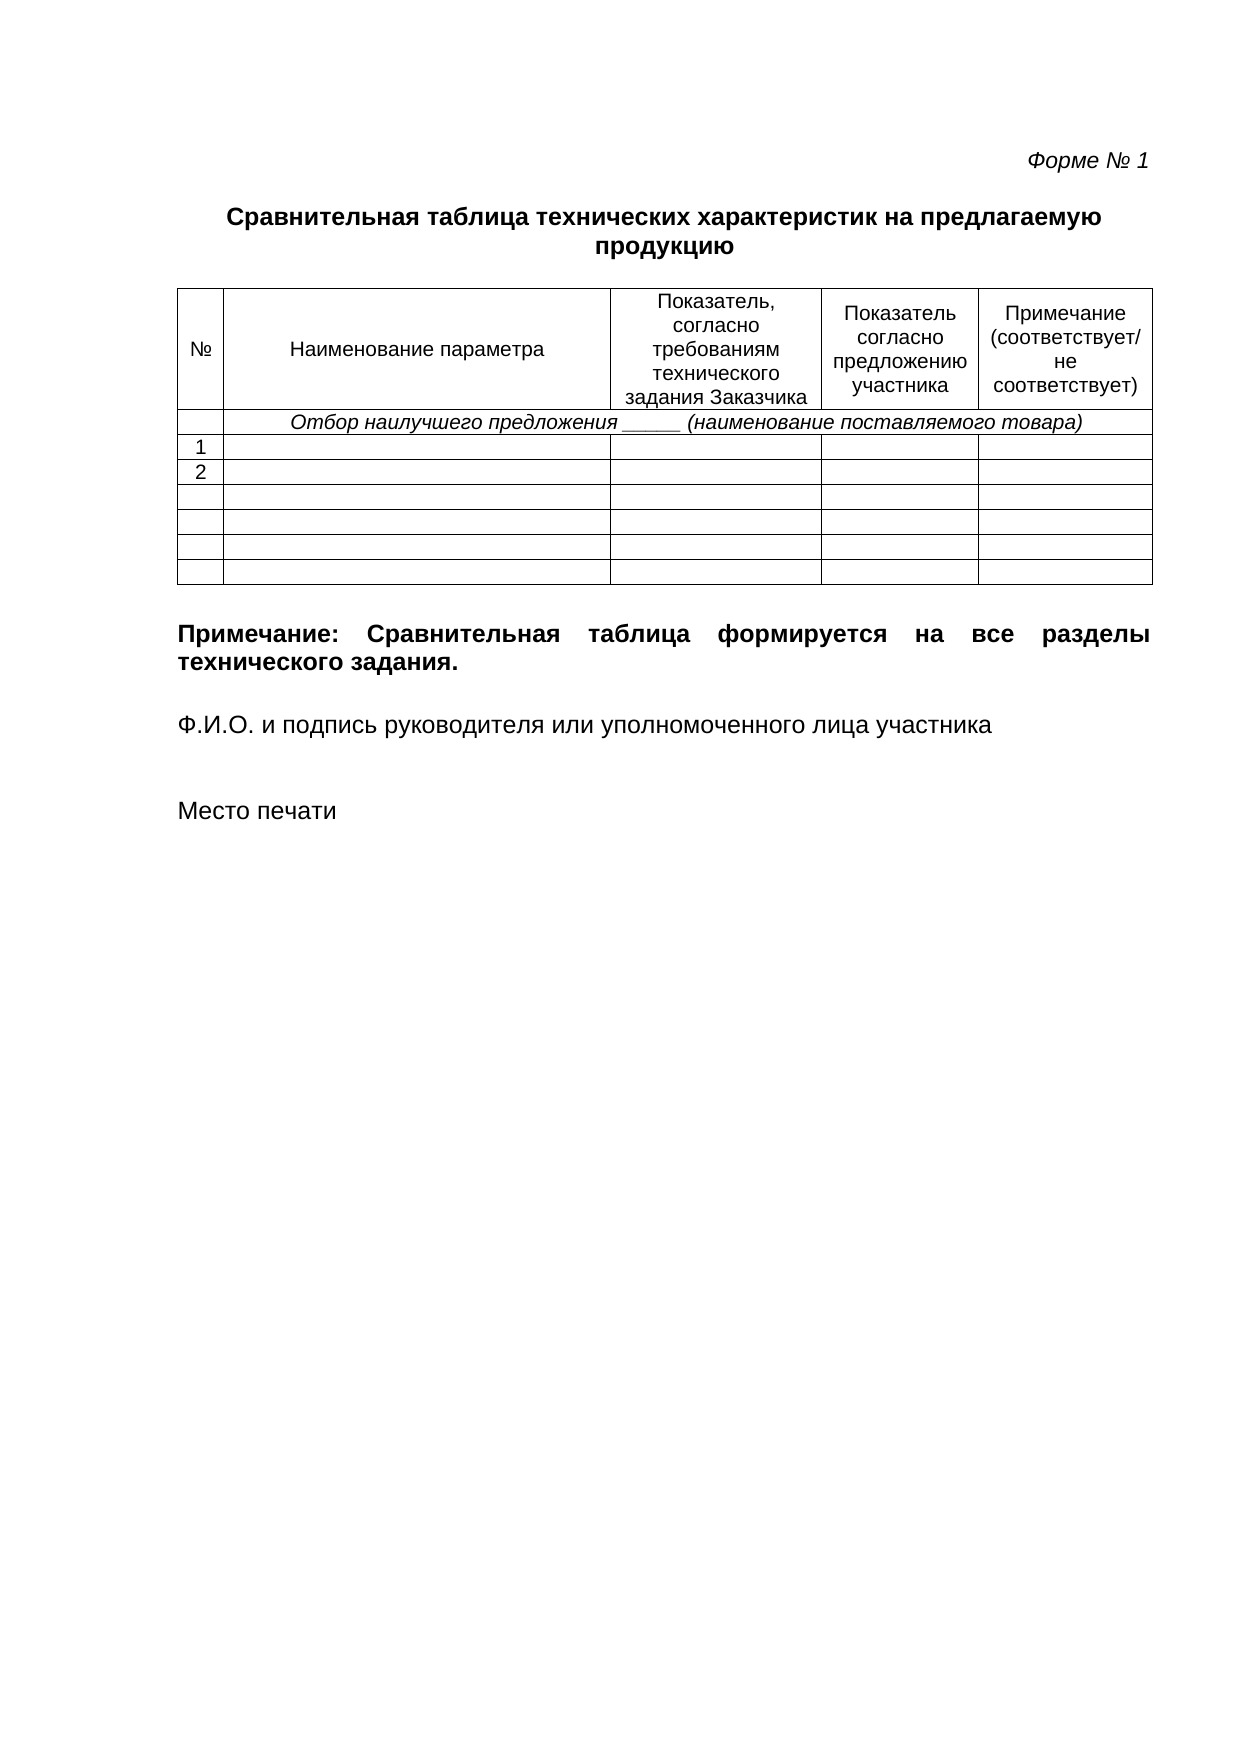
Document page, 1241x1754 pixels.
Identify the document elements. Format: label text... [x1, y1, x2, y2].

table_cell [224, 460, 610, 484]
table_header № [178, 289, 223, 409]
table_cell 1 [178, 435, 223, 459]
table_cell [224, 535, 610, 559]
table_cell [178, 410, 223, 434]
table_cell [822, 535, 978, 559]
text Место печати [177, 796, 1152, 825]
table_cell [822, 510, 978, 534]
table_cell [224, 435, 610, 459]
table_cell [611, 435, 821, 459]
table_cell [979, 460, 1152, 484]
table_cell [224, 510, 610, 534]
table_header Показатель, согласно требованиям технического задания Заказчика [611, 289, 821, 409]
table_header Наименование параметра [224, 289, 610, 409]
table_cell [979, 485, 1152, 509]
text Примечание: Сравнительная таблица формируется на все разделы технического задания. [177, 619, 1152, 676]
table_cell [611, 560, 821, 584]
table_cell Отбор наилучшего предложения _____ (наименование поставляемого товара) [224, 410, 1152, 434]
table_cell [611, 510, 821, 534]
table_cell [822, 435, 978, 459]
table_cell 2 [178, 460, 223, 484]
table_cell [178, 535, 223, 559]
table_cell [224, 560, 610, 584]
table_cell [979, 435, 1152, 459]
table_cell [979, 560, 1152, 584]
table_cell [979, 510, 1152, 534]
table_cell [822, 460, 978, 484]
table_cell [611, 535, 821, 559]
table_cell [224, 485, 610, 509]
table_cell [611, 460, 821, 484]
table_header Показатель согласно предложению участника [822, 289, 978, 409]
table_cell [178, 560, 223, 584]
table_cell [822, 560, 978, 584]
text Форме № 1 [177, 147, 1152, 173]
text Ф.И.О. и подпись руководителя или уполномоченного лица участника [177, 710, 1152, 738]
table_cell [178, 510, 223, 534]
table_cell [178, 485, 223, 509]
table_header Примечание (соответствует/ не соответствует) [979, 289, 1152, 409]
table_cell [979, 535, 1152, 559]
text Сравнительная таблица технических характеристик на предлагаемую продукцию [177, 202, 1152, 259]
table_cell [611, 485, 821, 509]
table_cell [822, 485, 978, 509]
